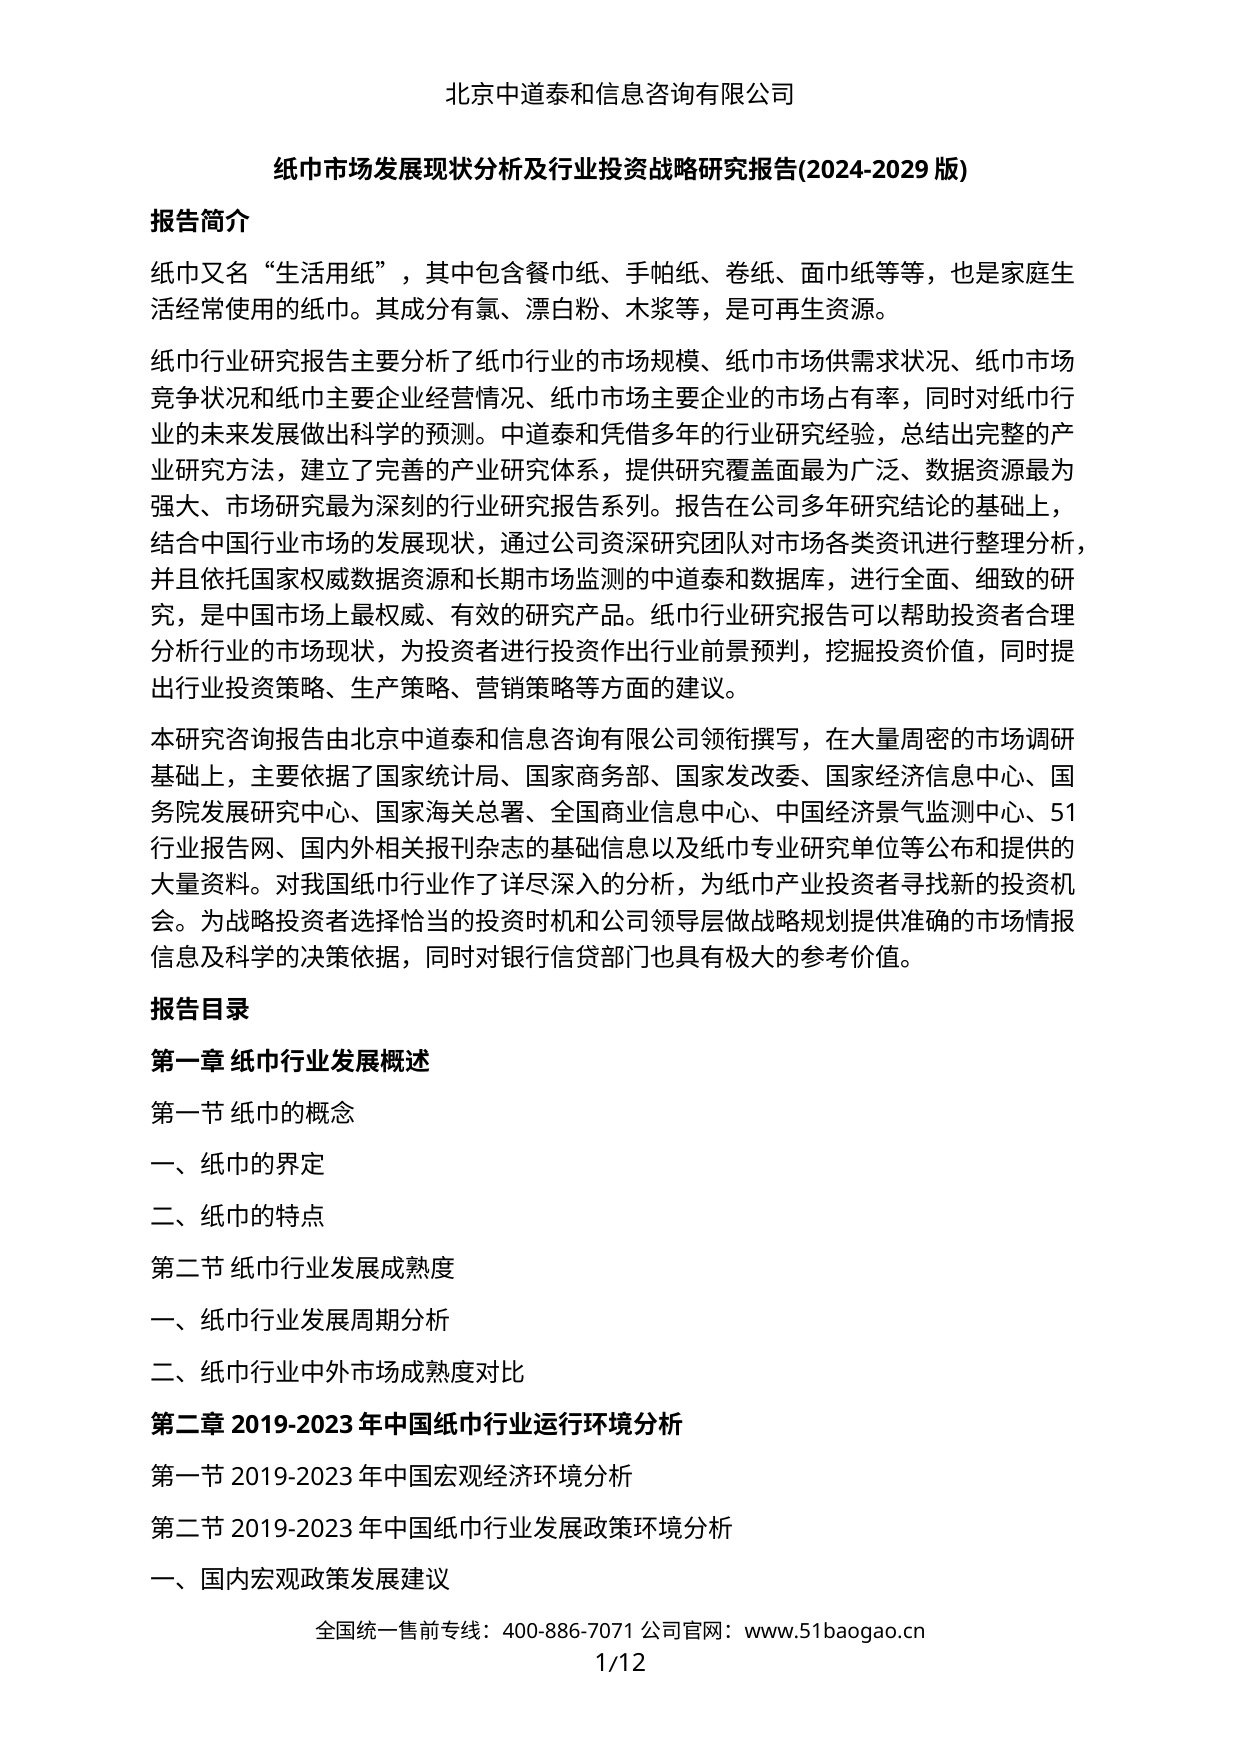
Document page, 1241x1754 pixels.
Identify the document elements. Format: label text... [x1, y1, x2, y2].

text 报告目录 [150, 989, 1090, 1026]
text 二、纸巾的特点 [150, 1197, 1090, 1233]
text 一、国内宏观政策发展建议 [150, 1560, 1090, 1596]
text 二、纸巾行业中外市场成熟度对比 [150, 1352, 1090, 1389]
text 第一节 2019-2023年中国宏观经济环境分析 [150, 1456, 1090, 1492]
text 报告简介 [150, 202, 1090, 238]
text 第二节 纸巾行业发展成熟度 [150, 1249, 1090, 1285]
text 纸巾市场发展现状分析及行业投资战略研究报告(2024-2029版) [150, 150, 1090, 186]
text 第一节 纸巾的概念 [150, 1093, 1090, 1129]
text 第二章 2019-2023年中国纸巾行业运行环境分析 [150, 1404, 1090, 1441]
text 第一章 纸巾行业发展概述 [150, 1041, 1090, 1077]
text 第二节 2019-2023年中国纸巾行业发展政策环境分析 [150, 1508, 1090, 1544]
text 一、纸巾的界定 [150, 1145, 1090, 1181]
text 纸巾行业研究报告主要分析了纸巾行业的市场规模、纸巾市场供需求状况、纸巾市场竞争状况和纸巾主要企业经营情况、纸巾市场主要企业的市场占有率，同时对纸巾行业的未来发展做出科学的预测。中道泰和凭借多年的行业研究经验，总结出完整的产业研究方法，建立了完善的产业研究体系，提供研究覆盖面最为广泛、数据资源最为强大、市场研究最为深刻的行业研究报告系列。报告在公司多年研究结论的基础上，结合中国行业市场的发展现状，通过公司资深研究团队对市场各类资讯进行整理分析，并且依托国家权威数据资源和长期市场监测的中道泰和数据库，进行全面、细致的研究，是中国市场上最权威、有效的研究产品。纸巾行业研究报告可以帮助投资者合理分析行业的市场现状，为投资者进行投资作出行业前景预判，挖掘投资价值，同时提出行业投资策略、生产策略、营销策略等方面的建议。 [150, 342, 1090, 704]
text 纸巾又名“生活用纸”，其中包含餐巾纸、手帕纸、卷纸、面巾纸等等，也是家庭生活经常使用的纸巾。其成分有氯、漂白粉、木浆等，是可再生资源。 [150, 254, 1090, 326]
text 一、纸巾行业发展周期分析 [150, 1301, 1090, 1337]
text 本研究咨询报告由北京中道泰和信息咨询有限公司领衔撰写，在大量周密的市场调研基础上，主要依据了国家统计局、国家商务部、国家发改委、国家经济信息中心、国务院发展研究中心、国家海关总署、全国商业信息中心、中国经济景气监测中心、51行业报告网、国内外相关报刊杂志的基础信息以及纸巾专业研究单位等公布和提供的大量资料。对我国纸巾行业作了详尽深入的分析，为纸巾产业投资者寻找新的投资机会。为战略投资者选择恰当的投资时机和公司领导层做战略规划提供准确的市场情报信息及科学的决策依据，同时对银行信贷部门也具有极大的参考价值。 [150, 720, 1090, 974]
